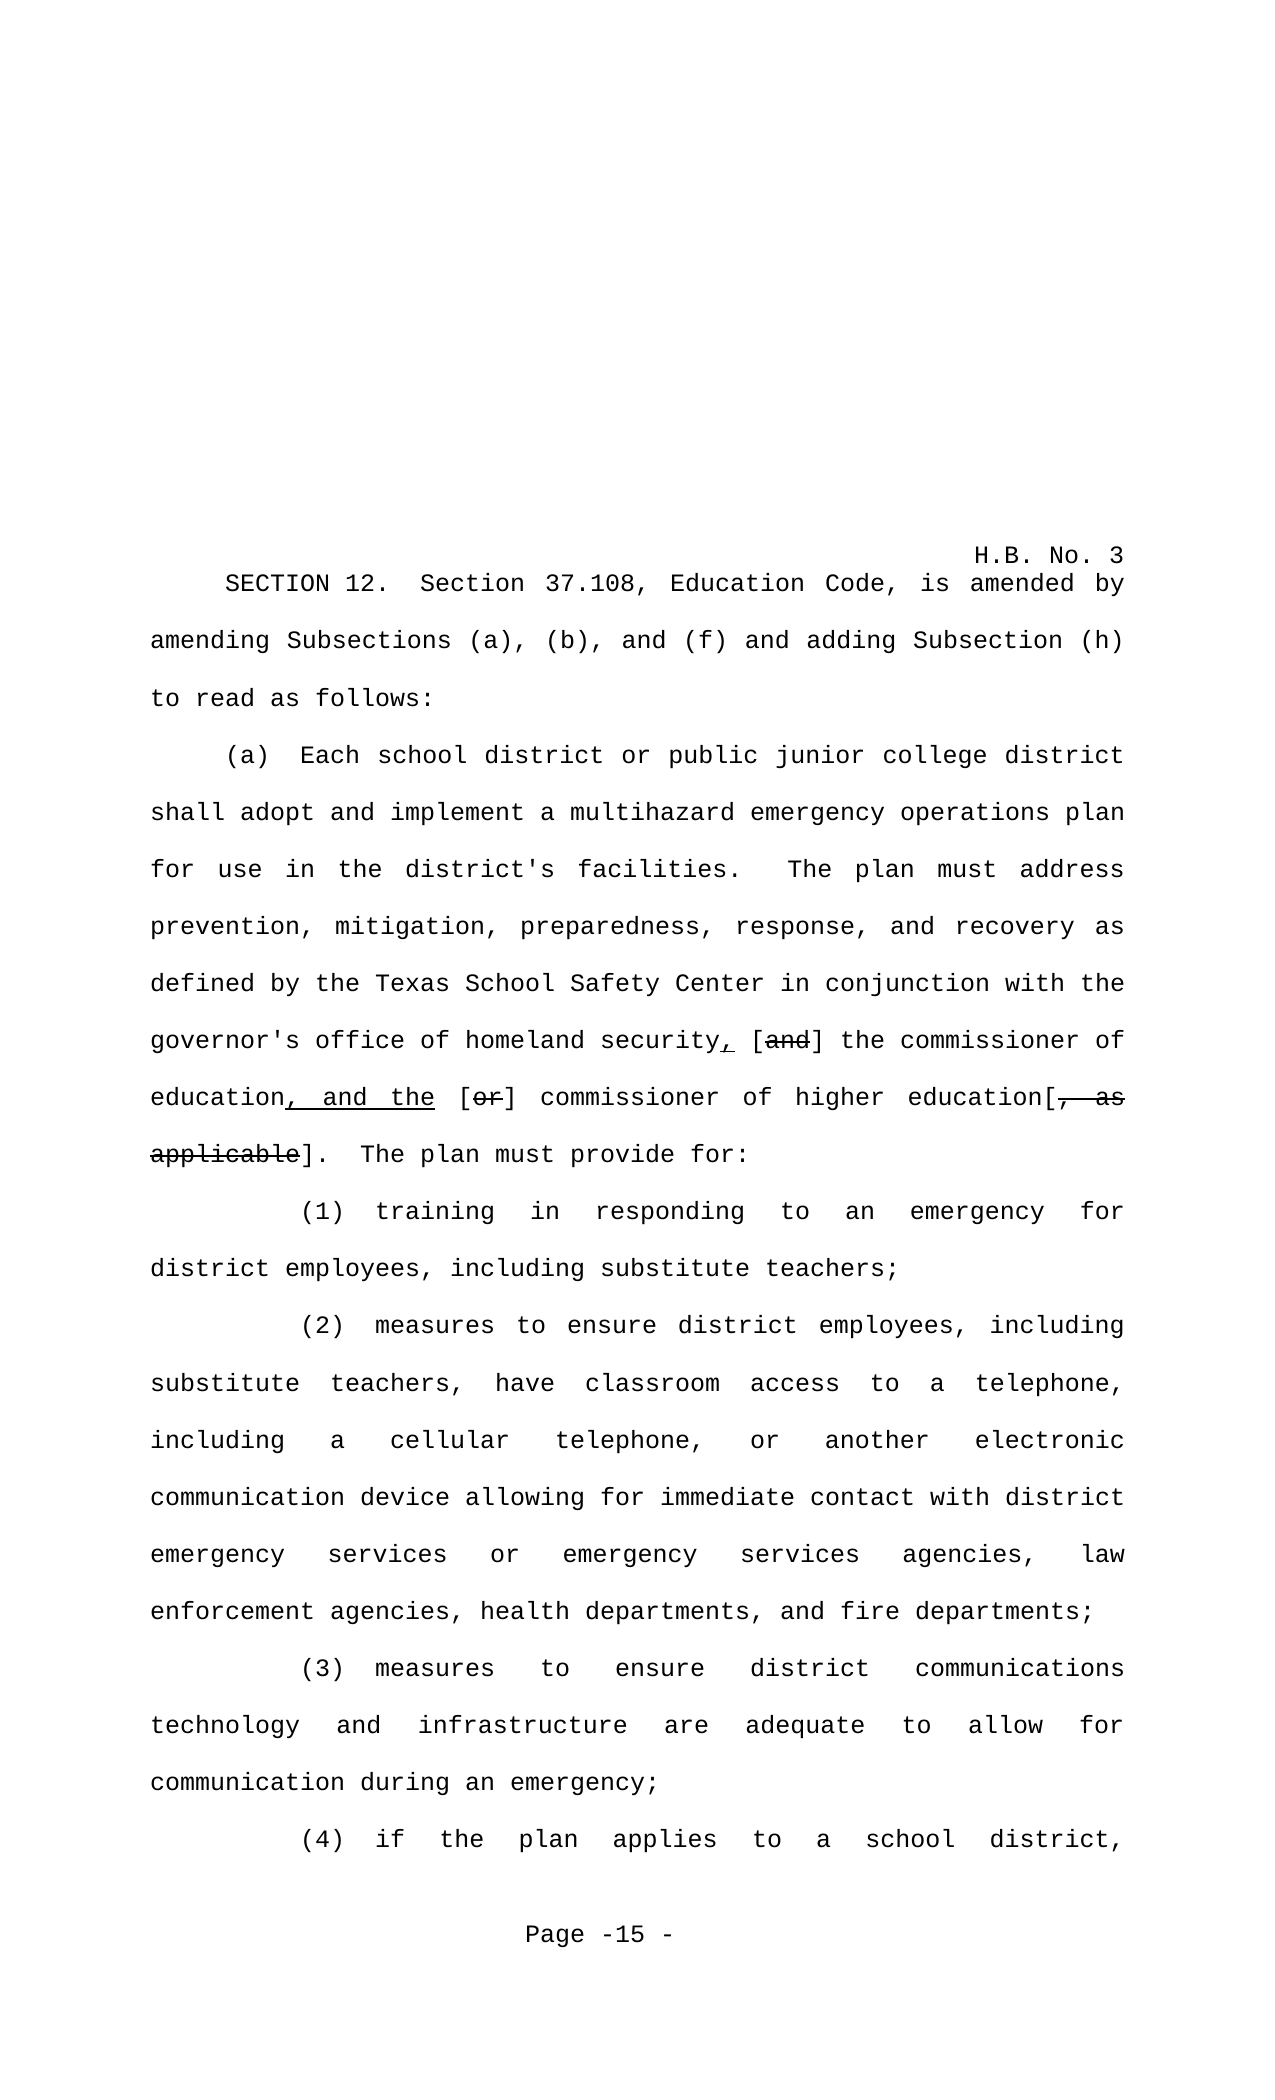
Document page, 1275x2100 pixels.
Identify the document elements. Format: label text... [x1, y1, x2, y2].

text SECTION 12. Section 37.108, Education Code, is amended by amending Subsections (a), (b), and (f) and adding Subsection (h) to read as follows: [150, 571, 1125, 713]
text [150, 1827, 1125, 1855]
text (a) Each school district or public junior college district shall adopt and implement a multihazard emergency operations plan for use in the district's facilities. The plan must address prevention, mitigation, preparedness, response, and recovery as defined by the Texas School Safety Center in conjunction with the governor's office of homeland security, [and] the commissioner of education, and the [or] commissioner of higher education[, as applicable]. The plan must provide for: [150, 742, 1125, 1170]
text (2) measures to ensure district employees, including substitute teachers, have classroom access to a telephone, including a cellular telephone, or another electronic communication device allowing for immediate contact with district emergency services or emergency services agencies, law enforcement agencies, health departments, and fire departments; [150, 1313, 1125, 1627]
text (3) measures to ensure district communications technology and infrastructure are adequate to allow for communication during an emergency; [150, 1655, 1125, 1798]
text (1) training in responding to an emergency for district employees, including substitute teachers; [150, 1199, 1125, 1284]
